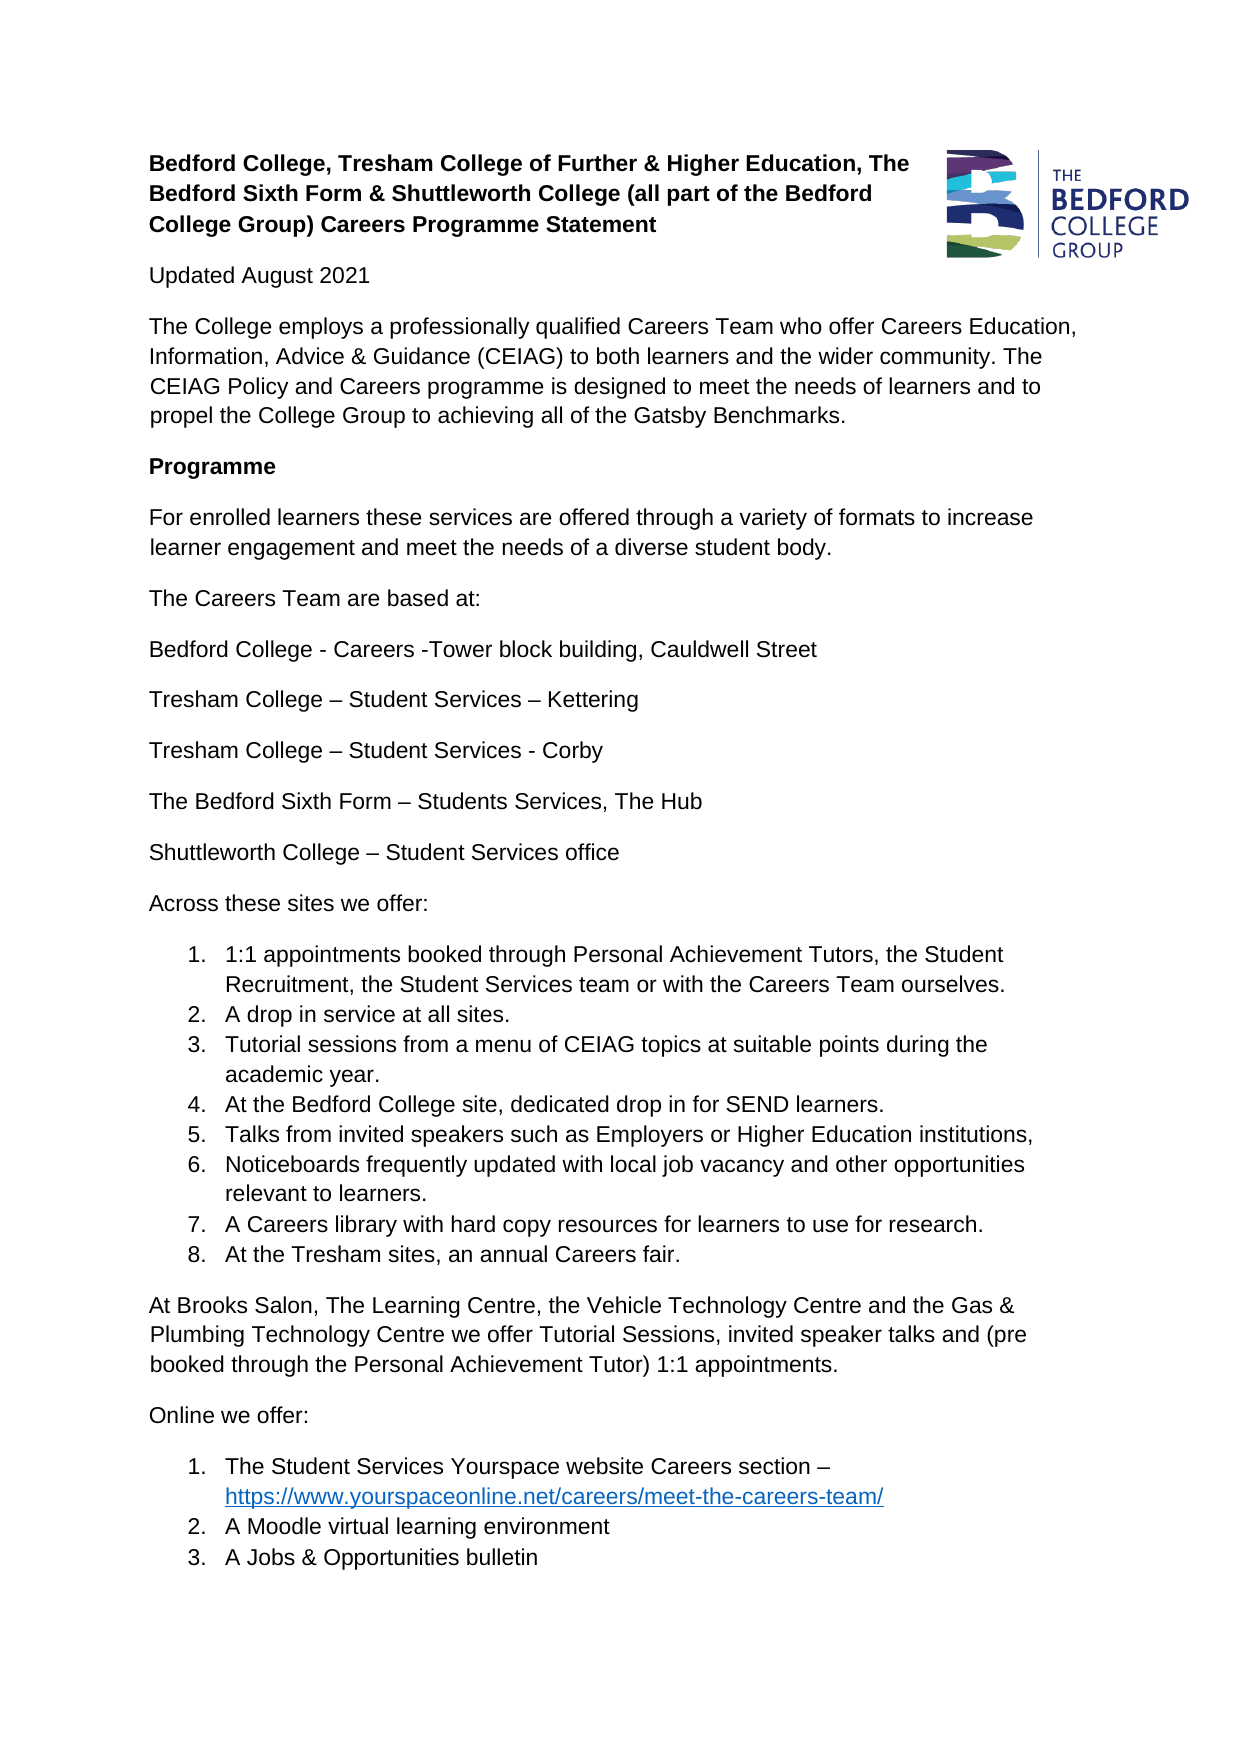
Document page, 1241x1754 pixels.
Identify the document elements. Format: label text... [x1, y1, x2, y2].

list Talks from invited speakers such as Employers or Higher Education institutions, [187, 1121, 1090, 1147]
text Updated August 2021 [148, 262, 1090, 288]
text The Bedford Sixth Form – Students Services, The Hub [148, 788, 1090, 815]
text College Group) Careers Programme Statement [148, 211, 946, 237]
text For enrolled learners these services are offered through a variety of formats to increase learner engagement and meet the needs of a diverse student body. [148, 504, 1090, 560]
text Information, Advice & Guidance (CEIAG) to both learners and the wider community. The CEIAG Policy and Careers programme is designed to meet the needs of learners and to propel the College Group to achieving all of the Gatsby Benchmarks. [148, 343, 1090, 428]
text At Brooks Salon, The Learning Centre, the Vehicle Technology Centre and the Gas & Plumbing Technology Centre we offer Tutorial Sessions, invited speaker talks and (pre booked through the Personal Achievement Tutor) 1:1 appointments. [148, 1292, 1090, 1377]
list At the Bedford College site, dedicated drop in for SEND learners. [187, 1091, 1090, 1117]
text https://www.yourspaceonline.net/careers/meet-the-careers-team/ [225, 1483, 1090, 1509]
text Bedford Sixth Form & Shuttleworth College (all part of the Bedford [148, 180, 946, 207]
text The Careers Team are based at: [148, 584, 1090, 611]
text Tresham College – Student Services - Corby [148, 737, 1090, 764]
list 1:1 appointments booked through Personal Achievement Tutors, the Student Recruitment, the Student Services team or with the Careers Team ourselves. [187, 941, 1090, 997]
text Programme [148, 453, 1090, 479]
list At the Tresham sites, an annual Careers fair. [187, 1241, 1090, 1267]
text The College employs a professionally qualified Careers Team who offer Careers Education, [148, 313, 1090, 339]
list Noticeboards frequently updated with local job vacancy and other opportunities relevant to learners. [187, 1151, 1090, 1207]
text Tresham College – Student Services – Kettering [148, 686, 1090, 713]
text Across these sites we offer: [148, 890, 1090, 917]
picture [946, 150, 1189, 258]
list A drop in service at all sites. [187, 1001, 1090, 1027]
text Bedford College, Tresham College of Further & Higher Education, The [148, 150, 946, 177]
text Shuttleworth College – Student Services office [148, 839, 1090, 866]
list A Moodle virtual learning environment [187, 1513, 1090, 1539]
list A Careers library with hard copy resources for learners to use for research. [187, 1211, 1090, 1237]
list Tutorial sessions from a menu of CEIAG topics at suitable points during the academic year. [187, 1031, 1090, 1087]
text Online we offer: [148, 1402, 1090, 1428]
list The Student Services Yourspace website Careers section – [187, 1453, 1090, 1479]
list A Jobs & Opportunities bulletin [187, 1543, 1090, 1570]
text Bedford College - Careers -Tower block building, Cauldwell Street [148, 636, 1090, 662]
